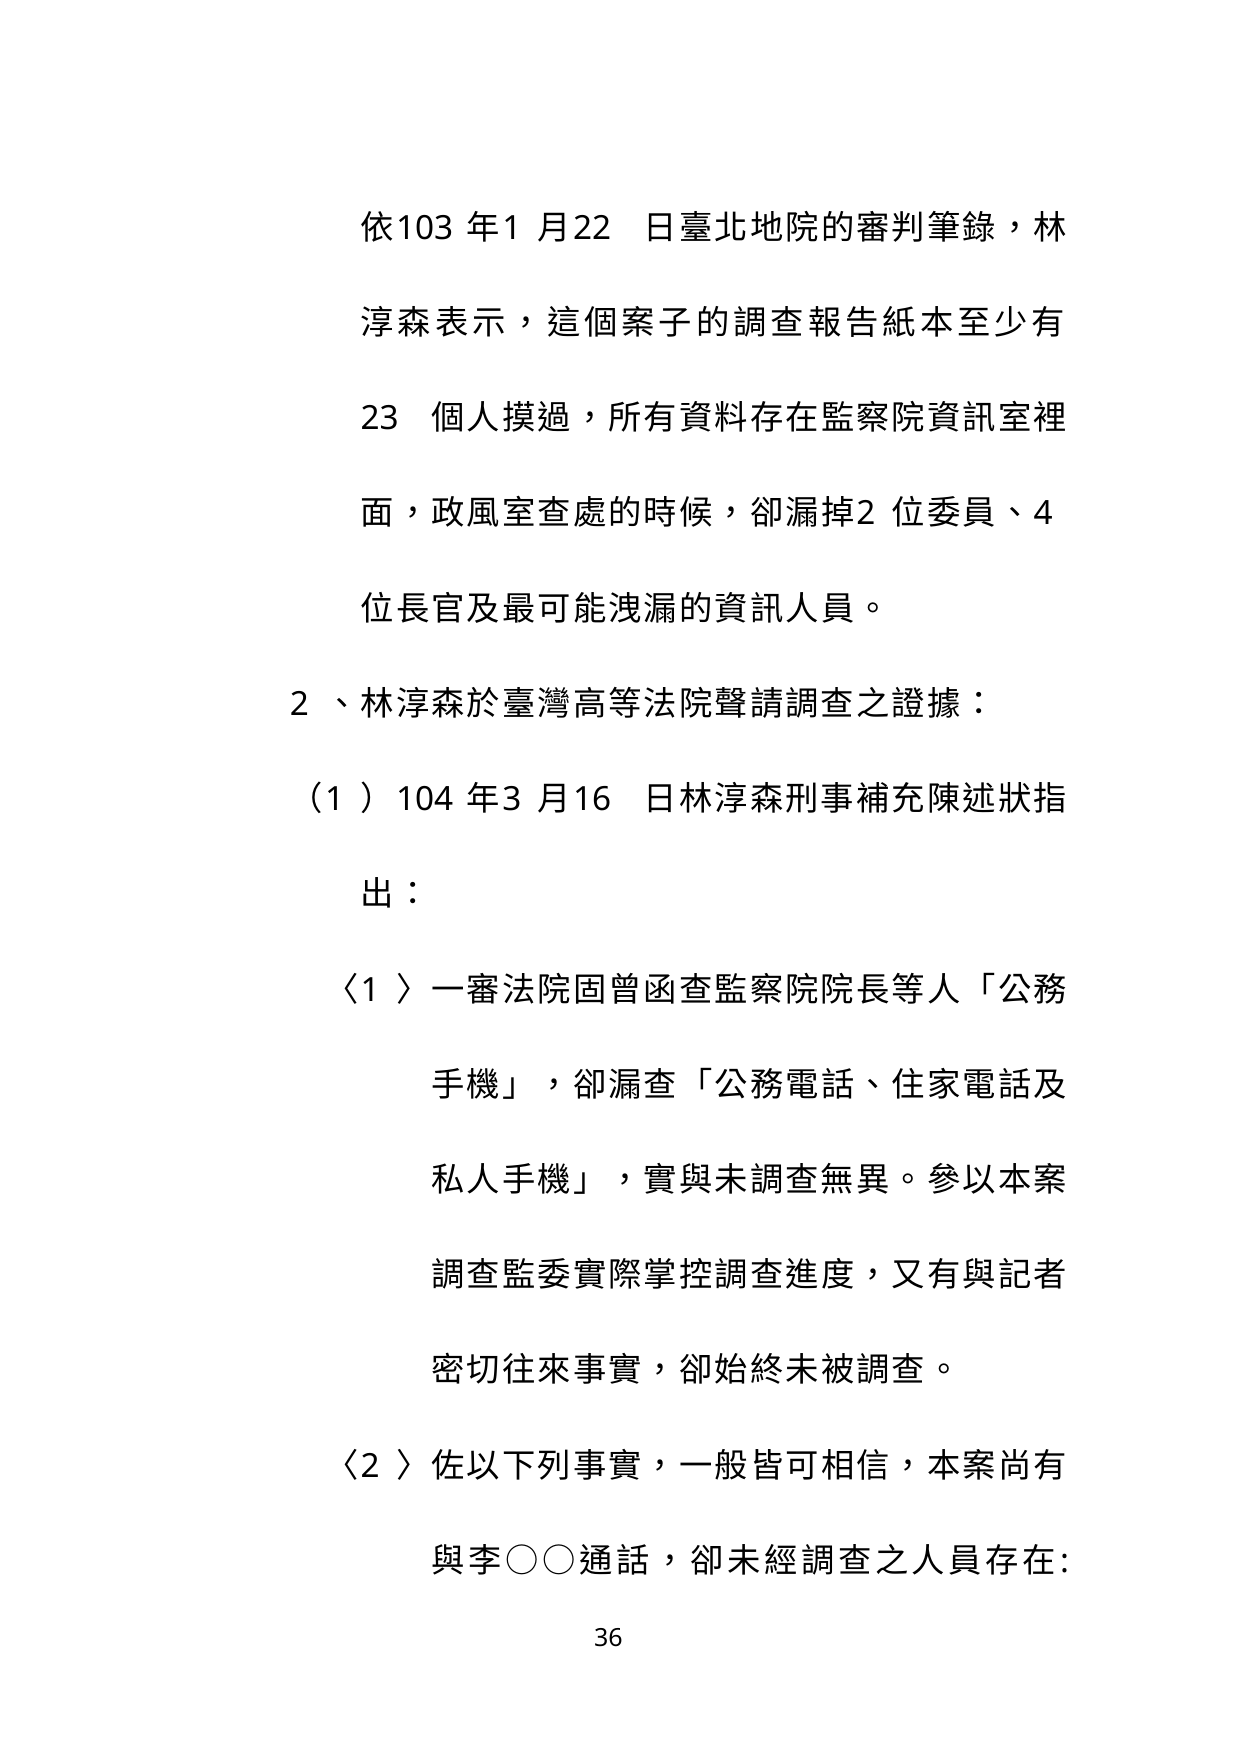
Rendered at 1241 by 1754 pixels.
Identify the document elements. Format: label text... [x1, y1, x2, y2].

subtitle 一審法院固曾函查監察院院長等人「公務手機」，卻漏查「公務電話、住家電話及私人手機」，實與未調查無異。參以本案調查監委實際掌控調查進度，又有與記者密切往來事實，卻始終未被調查。 [307, 939, 1069, 1415]
subtitle 林淳森於臺灣高等法院聲請調查之證據： [272, 653, 1069, 748]
subtitle 104年3月16日林淳森刑事補充陳述狀指出： [266, 748, 1069, 939]
